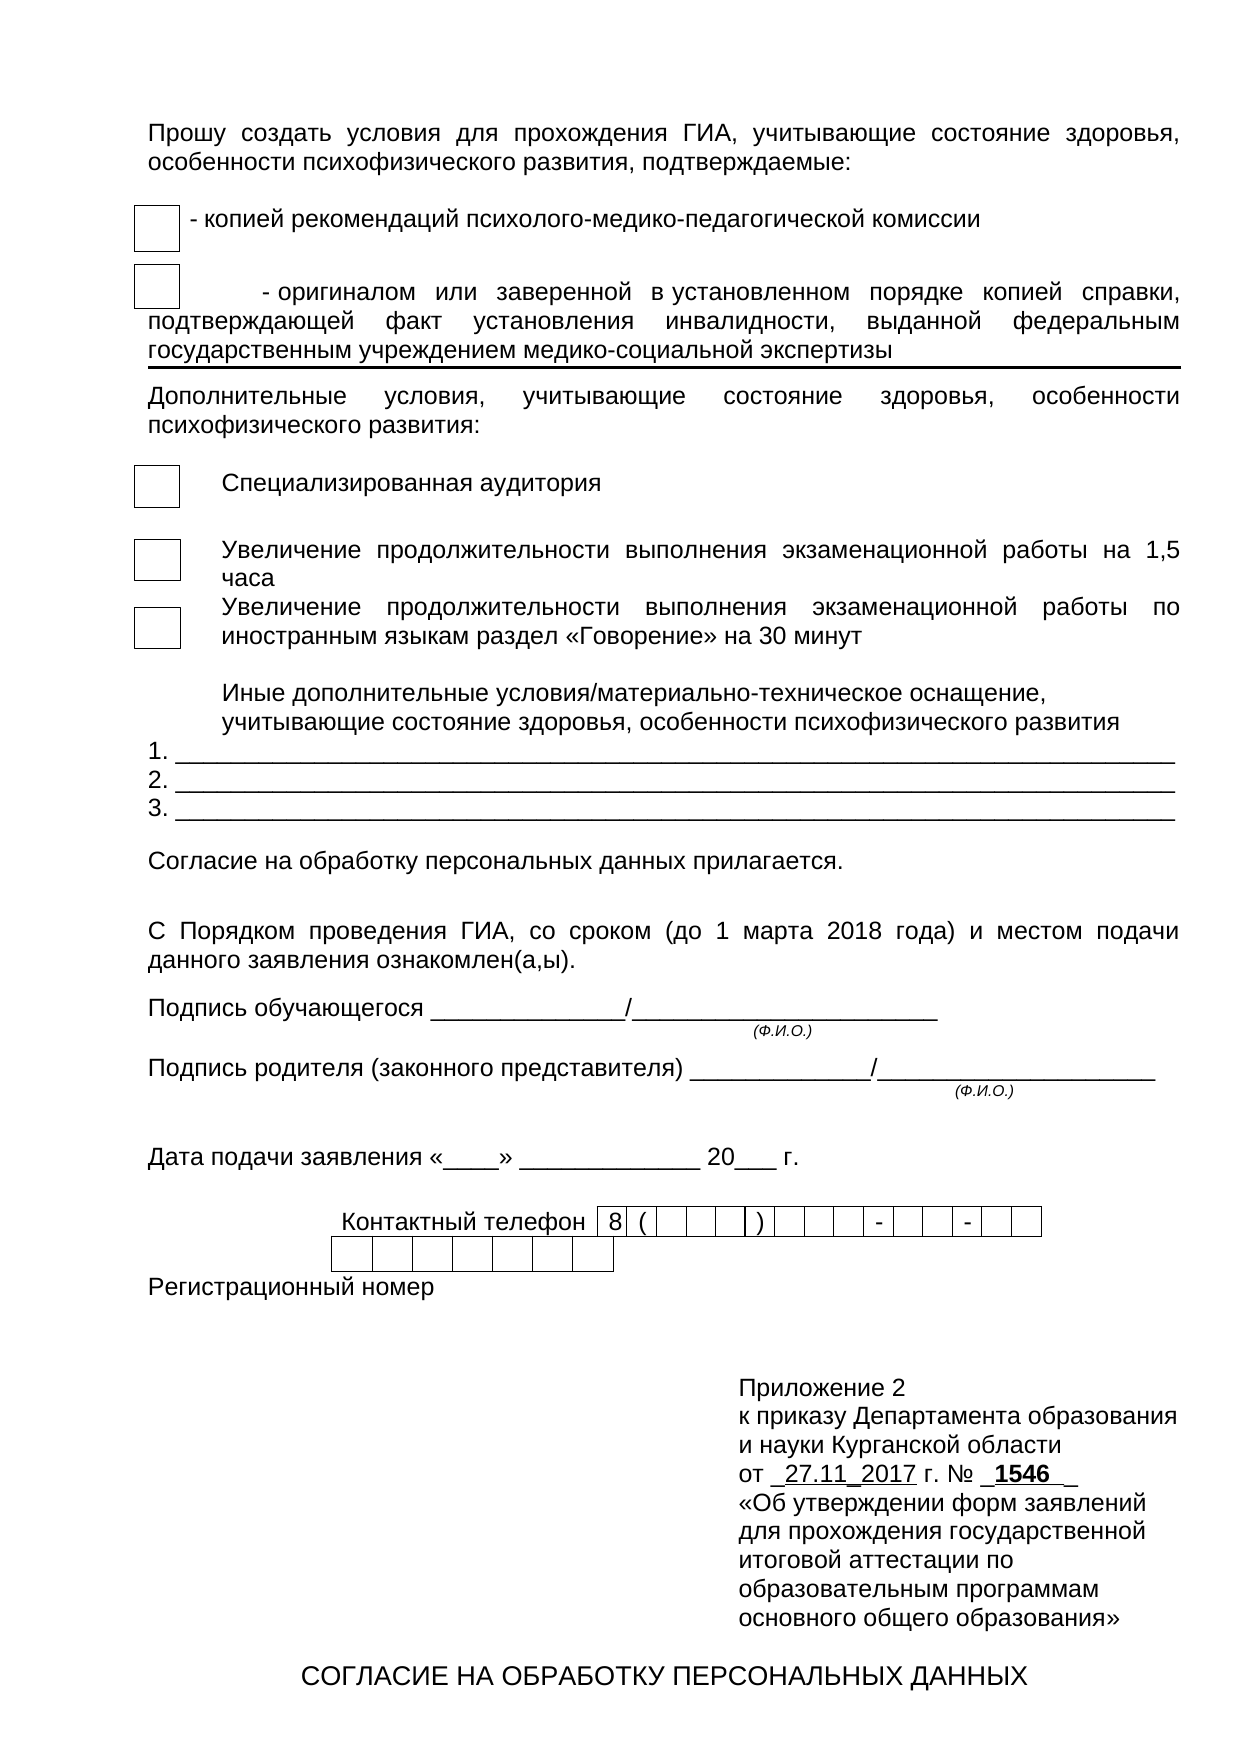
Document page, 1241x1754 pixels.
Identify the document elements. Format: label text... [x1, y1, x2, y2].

text Подпись родителя (законного представителя) _____________/____________________ [148, 1053, 1181, 1082]
text С Порядком проведения ГИА, со сроком (до 1 марта 2018 года) и местом подачи данного заявления ознакомлен(а,ы). [148, 916, 1181, 974]
text - оригиналом или заверенной в установленном порядке копией справки, подтверждающей факт установления инвалидности, выданной федеральным государственным учреждением медико-социальной экспертизы [148, 277, 1181, 366]
table_header - [864, 1207, 893, 1236]
text Прошу создать условия для прохождения ГИА, учитывающие состояние здоровья, особенности психофизического развития, подтверждаемые: [148, 118, 1181, 176]
table_header ) [746, 1207, 774, 1236]
text Иные дополнительные условия/материально-техническое оснащение, учитывающие состояние здоровья, особенности психофизического развития [222, 678, 1181, 736]
table_cell [453, 1237, 492, 1271]
table_header [834, 1207, 863, 1236]
text Увеличение продолжительности выполнения экзаменационной работы на 1,5 часа [221, 535, 1181, 592]
table_header Контактный телефон [288, 1206, 597, 1236]
table_cell [413, 1237, 452, 1271]
text Дата подачи заявления «____» _____________ 20___ г. [148, 1142, 1181, 1170]
text 3. ________________________________________________________________________ [148, 793, 1181, 822]
text 1. ________________________________________________________________________ [148, 736, 1181, 765]
table_header [1012, 1207, 1041, 1236]
text Приложение 2 [738, 1373, 1181, 1401]
text Специализированная аудитория [180, 467, 1181, 496]
table_cell [573, 1237, 613, 1271]
text от _27.11_2017 г. № _1546__ [738, 1459, 1181, 1488]
table_header 8 [598, 1207, 626, 1236]
table_header [775, 1207, 804, 1236]
table_header [805, 1207, 833, 1236]
text 2. ________________________________________________________________________ [148, 765, 1181, 793]
table_header [982, 1207, 1011, 1236]
table_header [923, 1207, 952, 1236]
text к приказу Департамента образования и науки Курганской области [738, 1401, 1181, 1459]
text СОГЛАСИЕ НА ОБРАБОТКУ ПЕРСОНАЛЬНЫХ ДАННЫХ [148, 1660, 1181, 1691]
text Подпись обучающегося ______________/______________________ [148, 993, 1181, 1022]
table_header ( [627, 1207, 656, 1236]
text Дополнительные условия, учитывающие состояние здоровья, особенности психофизического развития: [148, 381, 1181, 439]
table_cell [533, 1237, 572, 1271]
table_cell [332, 1237, 372, 1271]
table_header [687, 1207, 715, 1236]
table_header [657, 1207, 686, 1236]
table_cell [493, 1237, 532, 1271]
text Согласие на обработку персональных данных прилагается. [148, 846, 1181, 875]
text - копией рекомендаций психолого-медико-педагогической комиссии [148, 204, 1181, 233]
text (Ф.И.О.) [812, 1082, 1181, 1113]
table_cell [373, 1237, 412, 1271]
text (Ф.И.О.) [148, 1022, 1181, 1053]
table_header [716, 1207, 744, 1236]
text «Об утверждении форм заявлений для прохождения государственной итоговой аттестации по образовательным программам основного общего образования» [738, 1488, 1181, 1631]
table_header [894, 1207, 922, 1236]
text Регистрационный номер [148, 1272, 1181, 1301]
text Увеличение продолжительности выполнения экзаменационной работы по иностранным языкам раздел «Говорение» на 30 минут [221, 592, 1181, 650]
table_header - [953, 1207, 981, 1236]
